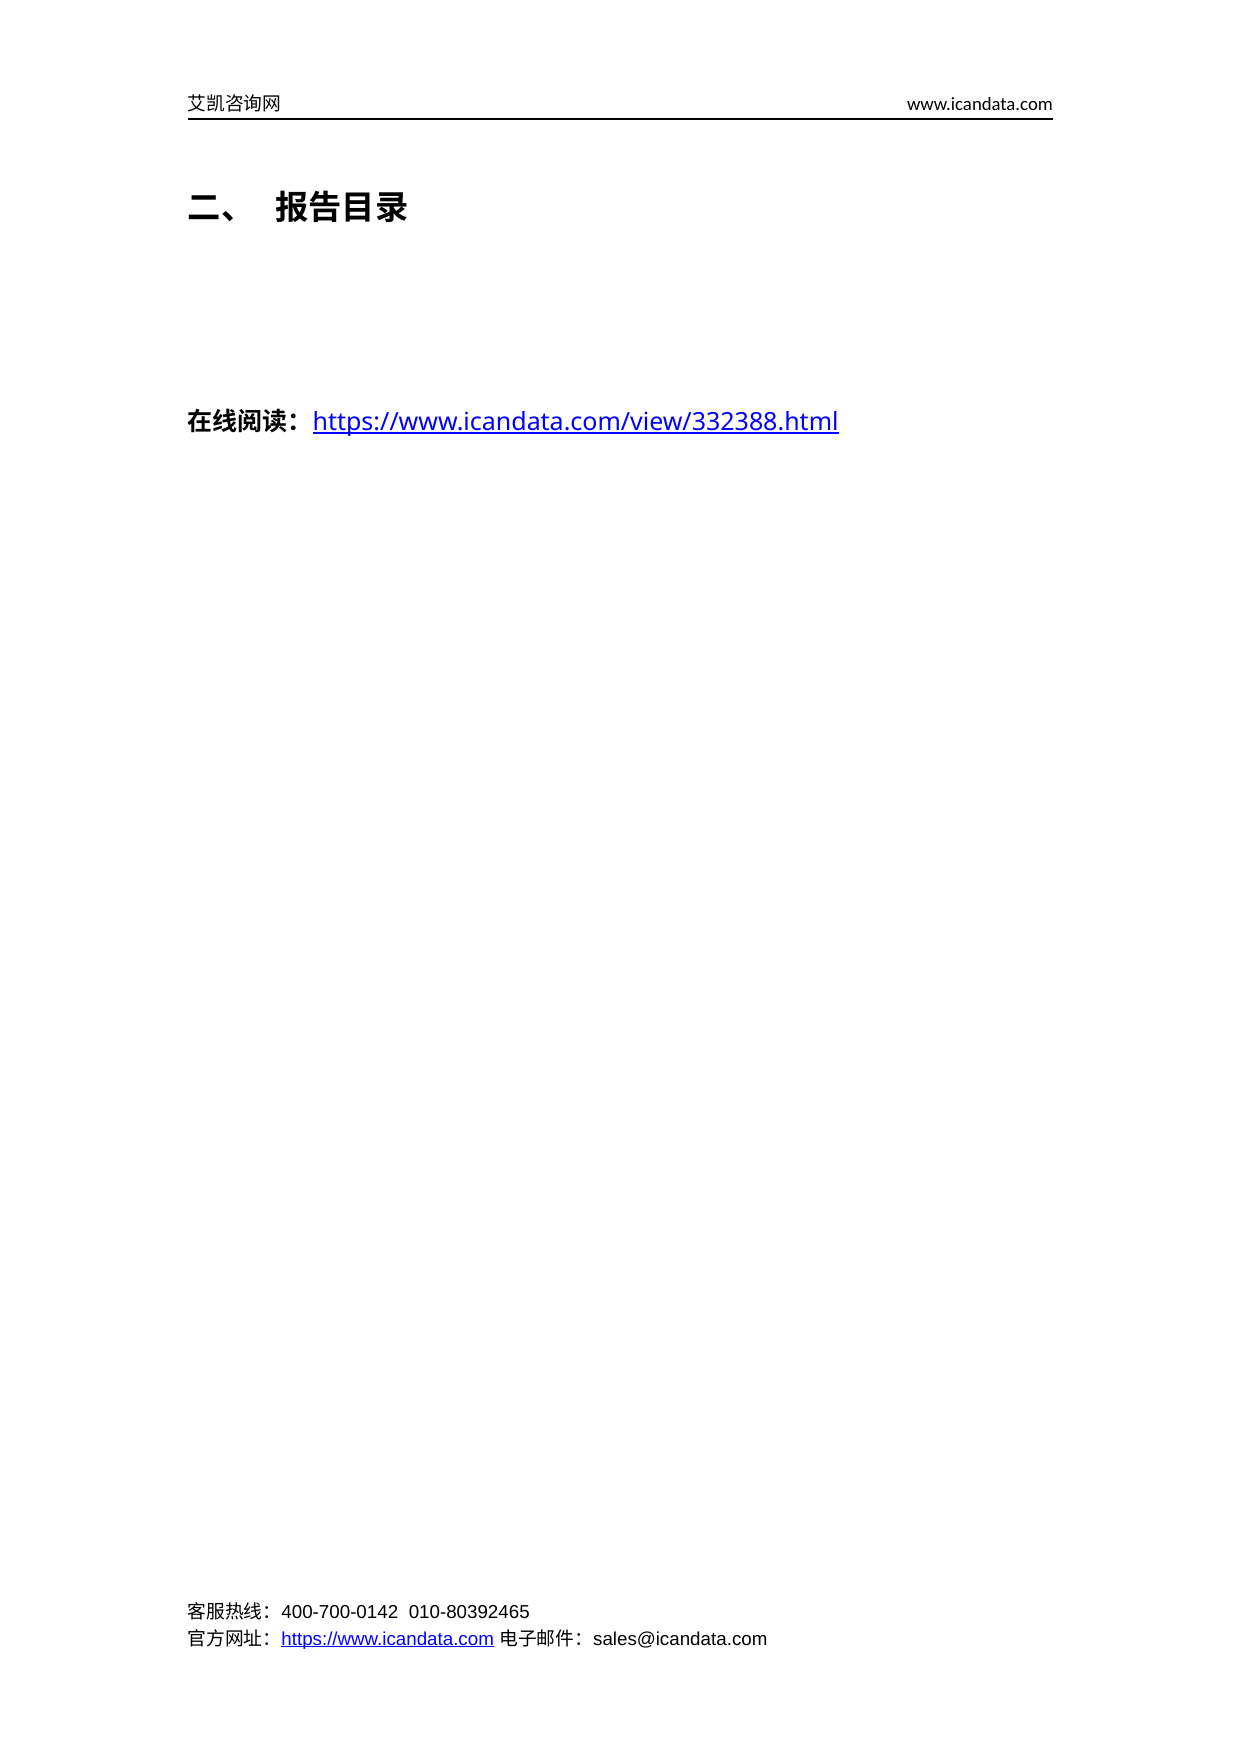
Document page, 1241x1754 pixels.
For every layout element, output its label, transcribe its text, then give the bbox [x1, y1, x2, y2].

text 在线阅读：https://www.icandata.com/view/332388.html [187, 387, 1053, 452]
subtitle 报告目录 [187, 172, 1053, 237]
